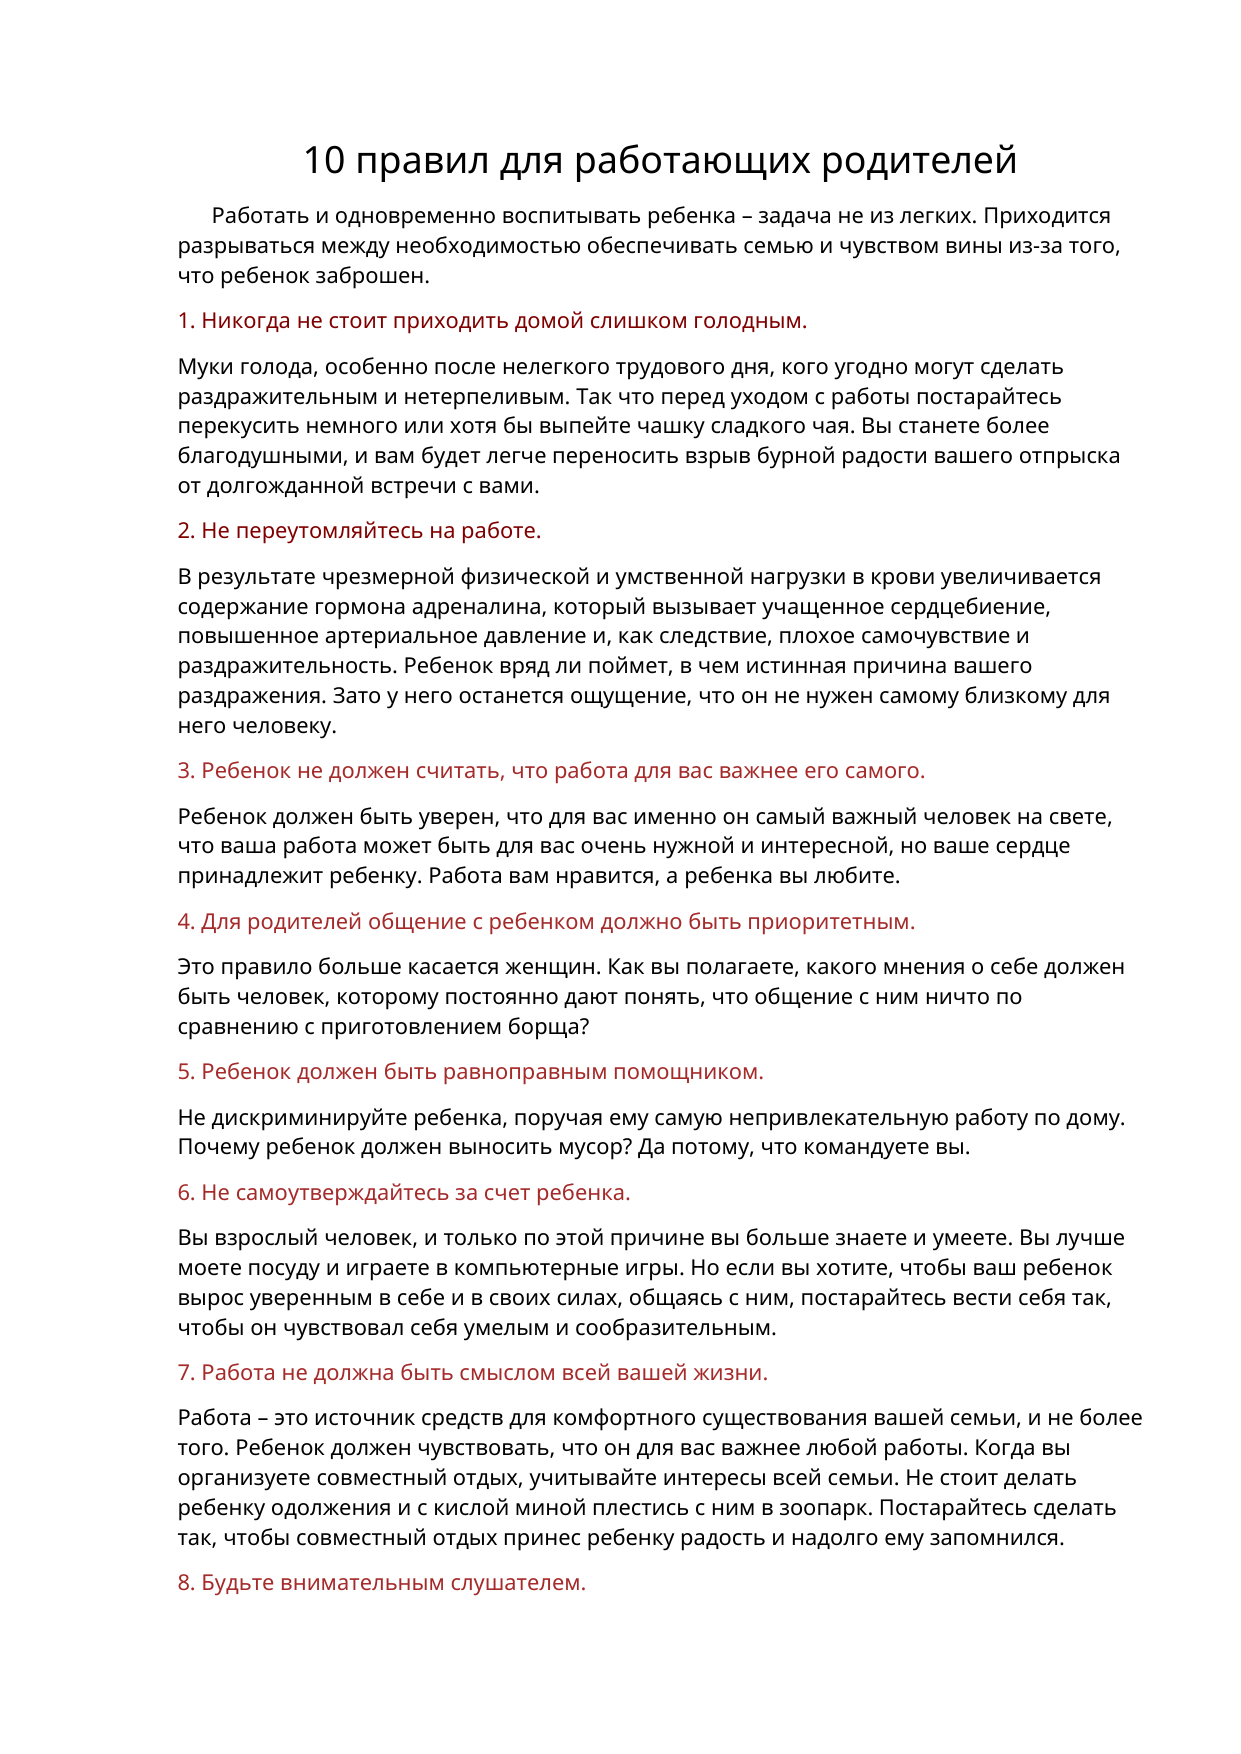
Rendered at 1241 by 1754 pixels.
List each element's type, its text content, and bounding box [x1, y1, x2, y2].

text Вы взрослый человек, и только по этой причине вы больше знаете и умеете. Вы лучше моете посуду и играете в компьютерные игры. Но если вы хотите, чтобы ваш ребенок вырос уверенным в себе и в своих силах, общаясь с ним, постарайтесь вести себя так, чтобы он чувствовал себя умелым и сообразительным. [177, 1222, 1144, 1341]
text 8. Будьте внимательным слушателем. [177, 1567, 1144, 1597]
text 5. Ребенок должен быть равноправным помощником. [177, 1056, 1144, 1086]
text 7. Работа не должна быть смыслом всей вашей жизни. [177, 1357, 1144, 1387]
text 10 правил для работающих родителей [177, 134, 1144, 185]
text Муки голода, особенно после нелегкого трудового дня, кого угодно могут сделать раздражительным и нетерпеливым. Так что перед уходом с работы постарайтесь перекусить немного или хотя бы выпейте чашку сладкого чая. Вы станете более благодушными, и вам будет легче переносить взрыв бурной радости вашего отпрыска от долгожданной встречи с вами. [177, 351, 1144, 500]
text Не дискриминируйте ребенка, поручая ему самую непривлекательную работу по дому. Почему ребенок должен выносить мусор? Да потому, что командуете вы. [177, 1101, 1144, 1161]
text 6. Не самоутверждайтесь за счет ребенка. [177, 1177, 1144, 1206]
text 1. Никогда не стоит приходить домой слишком голодным. [177, 305, 1144, 335]
text В результате чрезмерной физической и умственной нагрузки в крови увеличивается содержание гормона адреналина, который вызывает учащенное сердцебиение, повышенное артериальное давление и, как следствие, плохое самочувствие и раздражительность. Ребенок вряд ли поймет, в чем истинная причина вашего раздражения. Зато у него останется ощущение, что он не нужен самому близкому для него человеку. [177, 561, 1144, 739]
text Работать и одновременно воспитывать ребенка – задача не из легких. Приходится разрываться между необходимостью обеспечивать семью и чувством вины из-за того, что ребенок заброшен. [177, 200, 1144, 290]
text 4. Для родителей общение с ребенком должно быть приоритетным. [177, 906, 1144, 935]
text Ребенок должен быть уверен, что для вас именно он самый важный человек на свете, что ваша работа может быть для вас очень нужной и интересной, но ваше сердце принадлежит ребенку. Работа вам нравится, а ребенка вы любите. [177, 801, 1144, 890]
text Это правило больше касается женщин. Как вы полагаете, какого мнения о себе должен быть человек, которому постоянно дают понять, что общение с ним ничто по сравнению с приготовлением борща? [177, 951, 1144, 1040]
text Работа – это источник средств для комфортного существования вашей семьи, и не более того. Ребенок должен чувствовать, что он для вас важнее любой работы. Когда вы организуете совместный отдых, учитывайте интересы всей семьи. Не стоит делать ребенку одолжения и с кислой миной плестись с ним в зоопарк. Постарайтесь сделать так, чтобы совместный отдых принес ребенку радость и надолго ему запомнился. [177, 1402, 1144, 1551]
text 2. Не переутомляйтесь на работе. [177, 515, 1144, 545]
text 3. Ребенок не должен считать, что работа для вас важнее его самого. [177, 755, 1144, 785]
